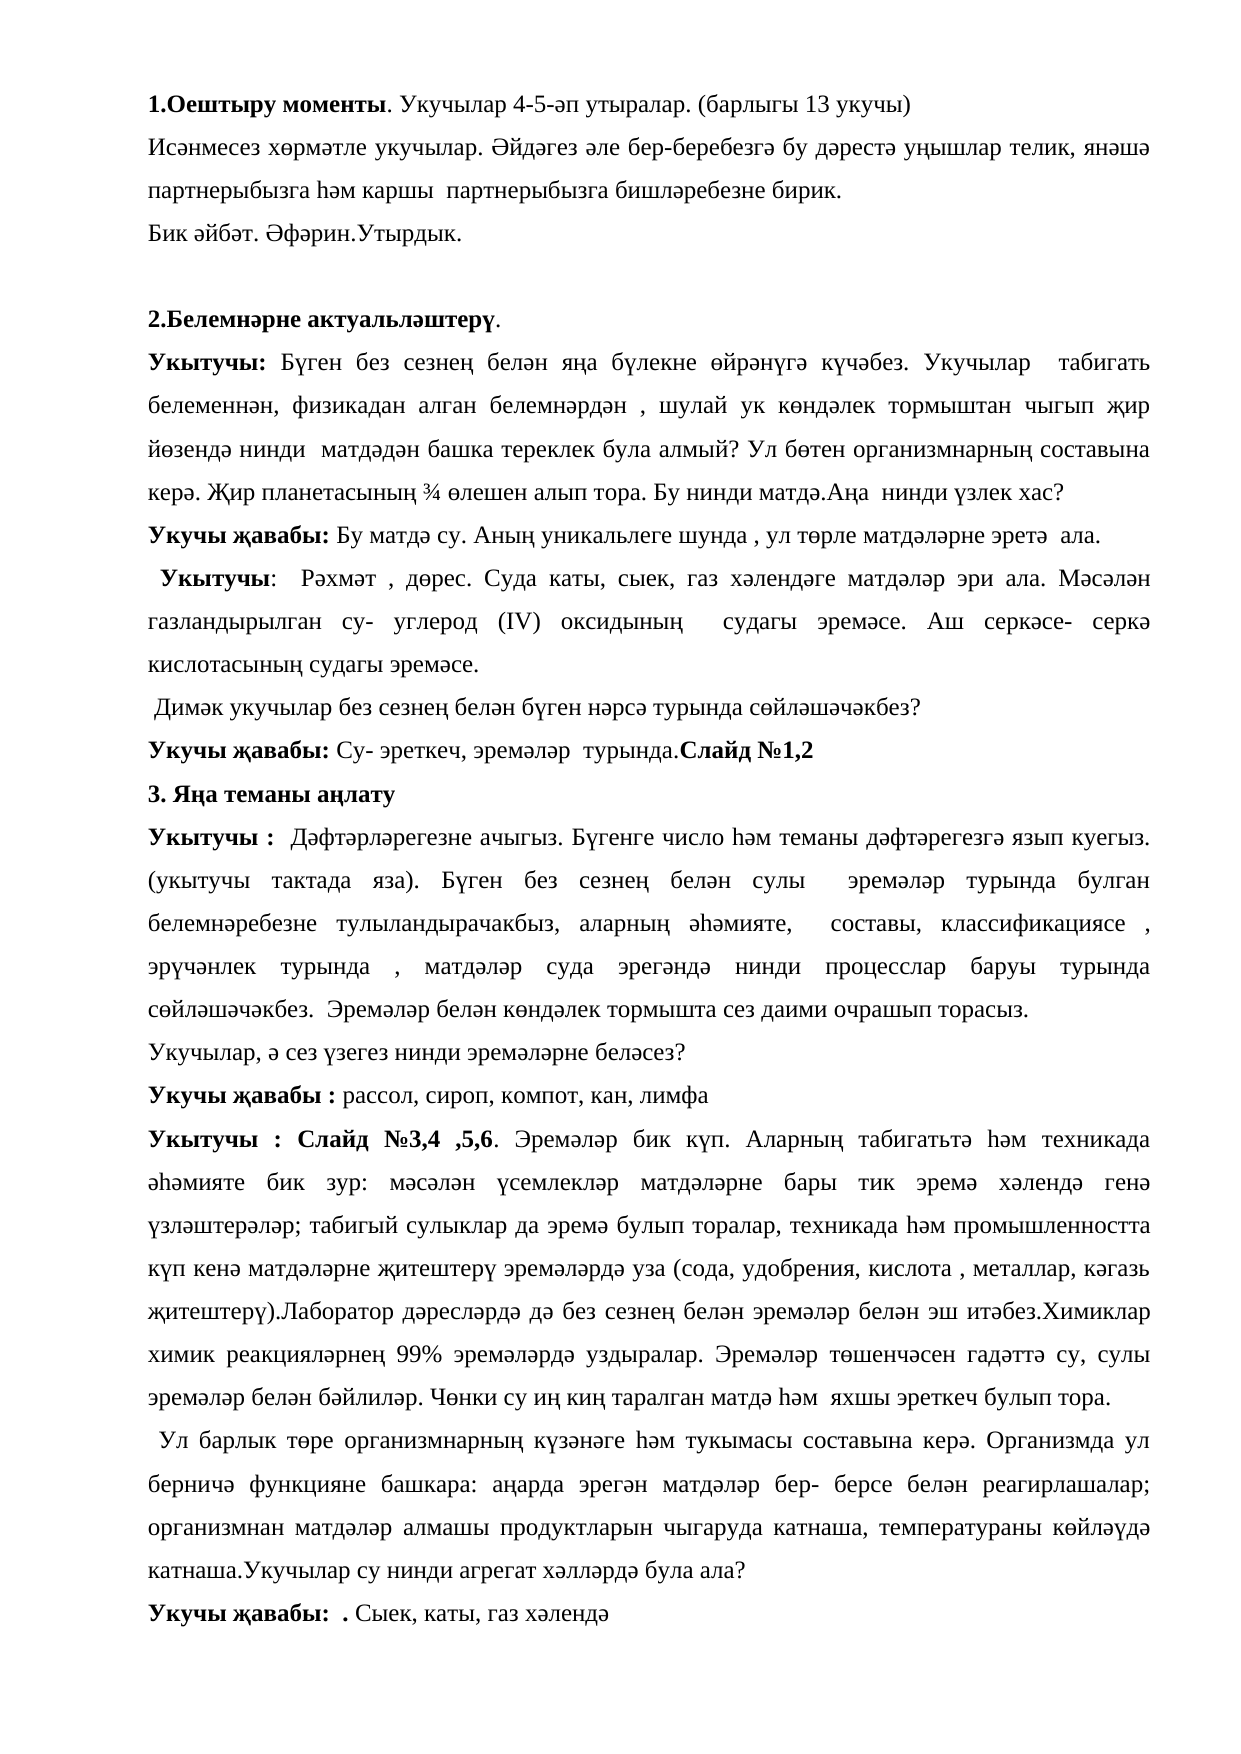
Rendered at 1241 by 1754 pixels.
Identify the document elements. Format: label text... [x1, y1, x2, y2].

text Укучы җавабы : рассол, сироп, компот, кан, лимфа [148, 1081, 1152, 1109]
text Ул барлык төре организмнарның күзәнәге һәм тукымасы составына керә. Организмда ул берничә функцияне башкара: аңарда эрегән матдәләр бер- берсе белән реагирлашалар; организмнан матдәләр алмашы продуктларын чыгаруда катнаша, температураны көйләүдә катнаша.Укучылар су нинди агрегат хәлләрдә була ала? [148, 1426, 1152, 1584]
text Укытучы: Бүген без сезнең белән яңа бүлекне өйрәнүгә күчәбез. Укучылар табигать белеменнән, физикадан алган белемнәрдән , шулай ук көндәлек тормыштан чыгып җир йөзендә нинди матдәдән башка тереклек була алмый? Ул бөтен организмнарның составына керә. Җир планетасының ¾ өлешен алып тора. Бу нинди матдә.Аңа нинди үзлек хас? [148, 347, 1152, 506]
text 2.Белемнәрне актуальләштерү. [148, 304, 1152, 333]
text Укучылар, ә сез үзегез нинди эремәләрне беләсез? [148, 1037, 1152, 1066]
text Укучы җавабы: Су- эреткеч, эремәләр турында.Слайд №1,2 [148, 736, 1152, 764]
text Исәнмесез хөрмәтле укучылар. Әйдәгез әле бер-беребезгә бу дәрестә уңышлар телик, янәшә партнерыбызга һәм каршы партнерыбызга бишләребезне бирик. [148, 132, 1152, 204]
text Укучы җавабы: . Сыек, каты, газ хәлендә [148, 1598, 1152, 1627]
text Бик әйбәт. Әфәрин.Утырдык. [148, 218, 1152, 247]
text 1.Оештыру моменты. Укучылар 4-5-әп утыралар. (барлыгы 13 укучы) [148, 89, 1152, 117]
text Укытучы: Рәхмәт , дөрес. Суда каты, сыек, газ хәлендәге матдәләр эри ала. Мәсәлән газландырылган су- углерод (IV) оксидының судагы эремәсе. Аш серкәсе- серкә кислотасының судагы эремәсе. [148, 563, 1152, 678]
text 3. Яңа теманы аңлату [148, 779, 1152, 807]
text Укучы җавабы: Бу матдә су. Аның уникальлеге шунда , ул төрле матдәләрне эретә ала. [148, 520, 1152, 549]
text Димәк укучылар без сезнең белән бүген нәрсә турында сөйләшәчәкбез? [148, 692, 1152, 721]
text Укытучы : Слайд №3,4 ,5,6. Эремәләр бик күп. Аларның табигатьтә һәм техникада әһәмияте бик зур: мәсәлән үсемлекләр матдәләрне бары тик эремә хәлендә генә үзләштерәләр; табигый сулыклар да эремә булып торалар, техникада һәм промышленността күп кенә матдәләрне җитештерү эремәләрдә уза (сода, удобрения, кислота , металлар, кәгазь җитештерү).Лаборатор дәресләрдә дә без сезнең белән эремәләр белән эш итәбез.Химиклар химик реакцияләрнең 99% эремәләрдә уздыралар. Эремәләр төшенчәсен гадәттә су, сулы эремәләр белән бәйлиләр. Чөнки су иң киң таралган матдә һәм яхшы эреткеч булып тора. [148, 1124, 1152, 1411]
text Укытучы : Дәфтәрләрегезне ачыгыз. Бүгенге число һәм теманы дәфтәрегезгә язып куегыз.(укытучы тактада яза). Бүген без сезнең белән сулы эремәләр турында булган белемнәребезне тулыландырачакбыз, аларның әһәмияте, составы, классификациясе , эрүчәнлек турында , матдәләр суда эрегәндә нинди процесслар баруы турында сөйләшәчәкбез. Эремәләр белән көндәлек тормышта сез даими очрашып торасыз. [148, 822, 1152, 1023]
